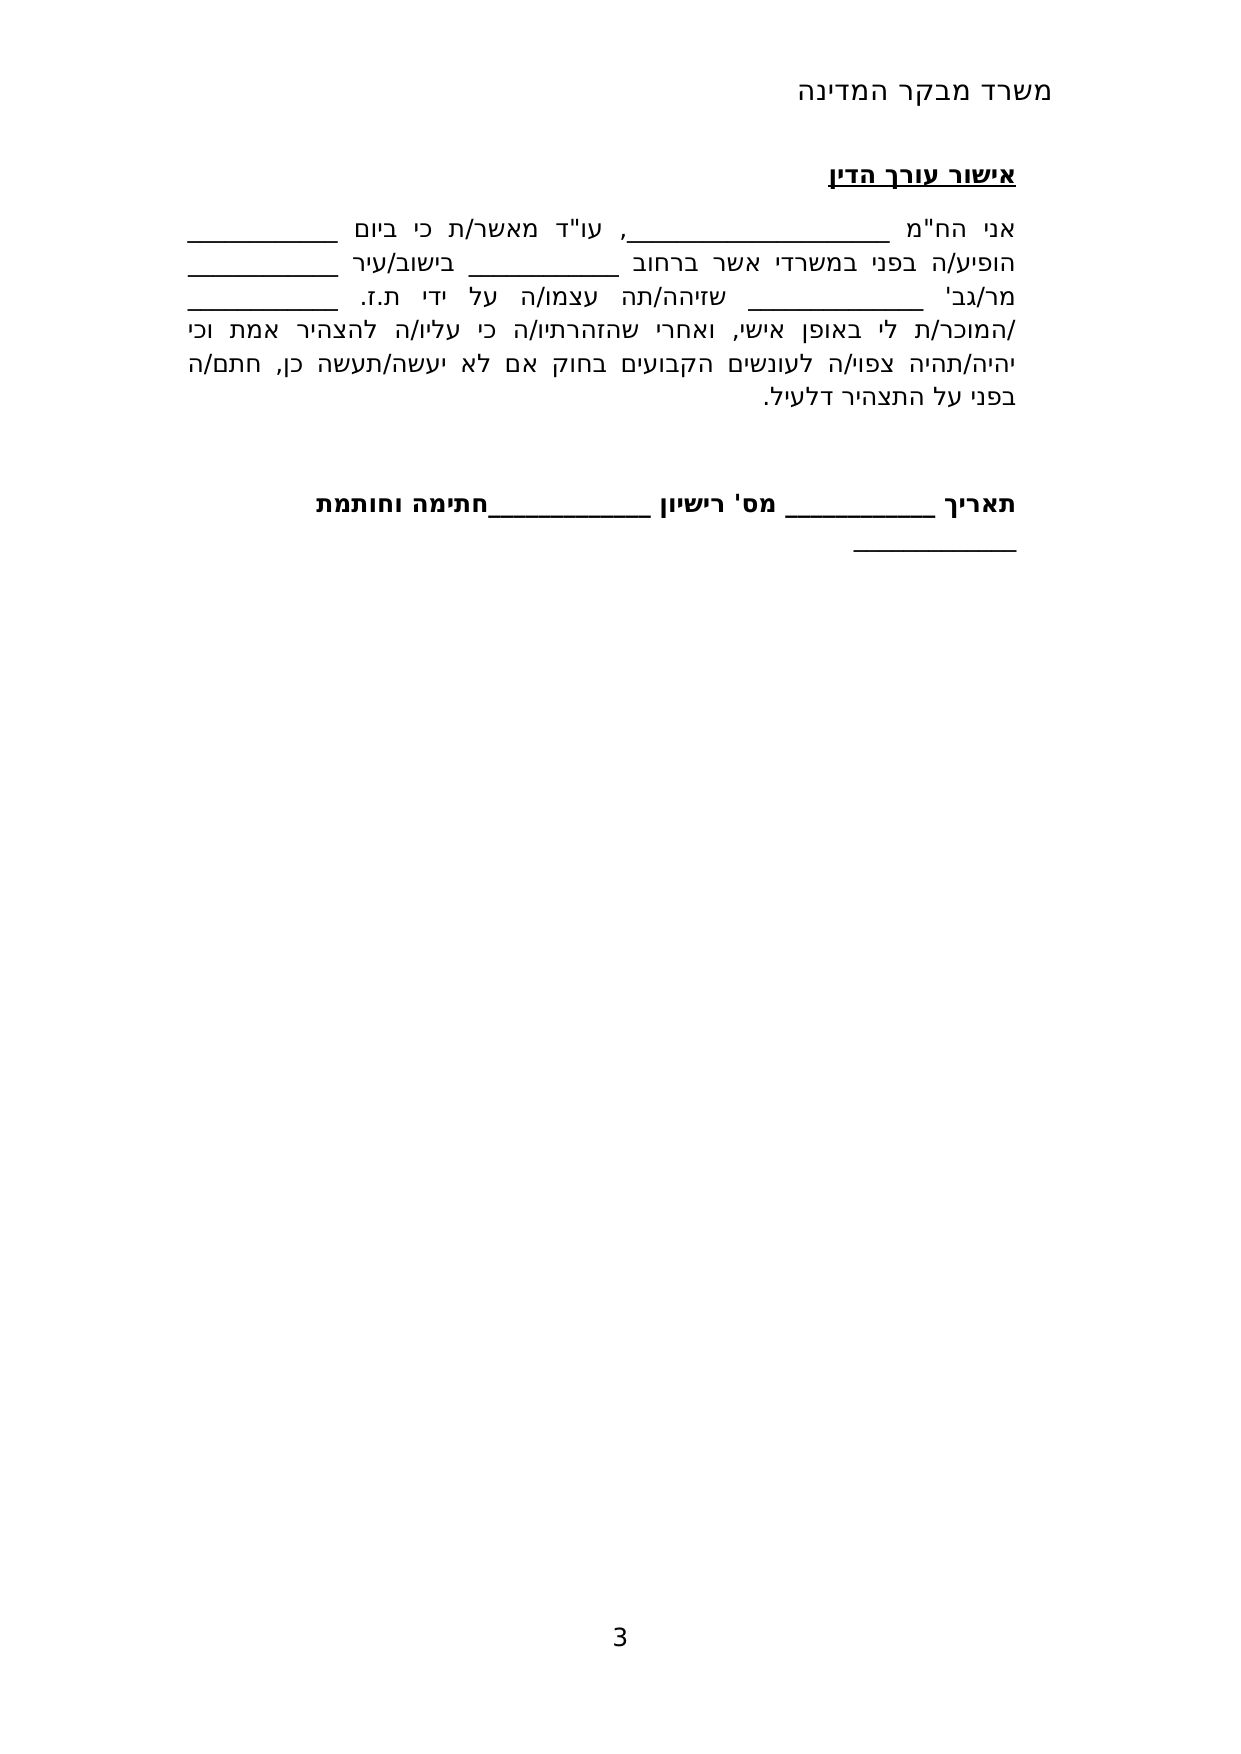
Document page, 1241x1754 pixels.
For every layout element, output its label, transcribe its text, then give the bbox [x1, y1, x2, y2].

text אישור עורך הדין [187, 160, 1016, 189]
text אני הח"מ _____________________, עו"ד מאשר/ת כי ביום ____________ הופיע/ה בפני במשרדי אשר ברחוב ____________ בישוב/עיר ____________ מר/גב' ______________ שזיהה/תה עצמו/ה על ידי ת.ז. ____________ /המוכר/ת לי באופן אישי, ואחרי שהזהרתיו/ה כי עליו/ה להצהיר אמת וכי יהיה/תהיה צפוי/ה לעונשים הקבועים בחוק אם לא יעשה/תעשה כן, חתם/ה בפני על התצהיר דלעיל. [187, 214, 1016, 411]
text תאריך ____________ מס' רישיון _____________חתימה וחותמת _____________ [187, 490, 1016, 552]
